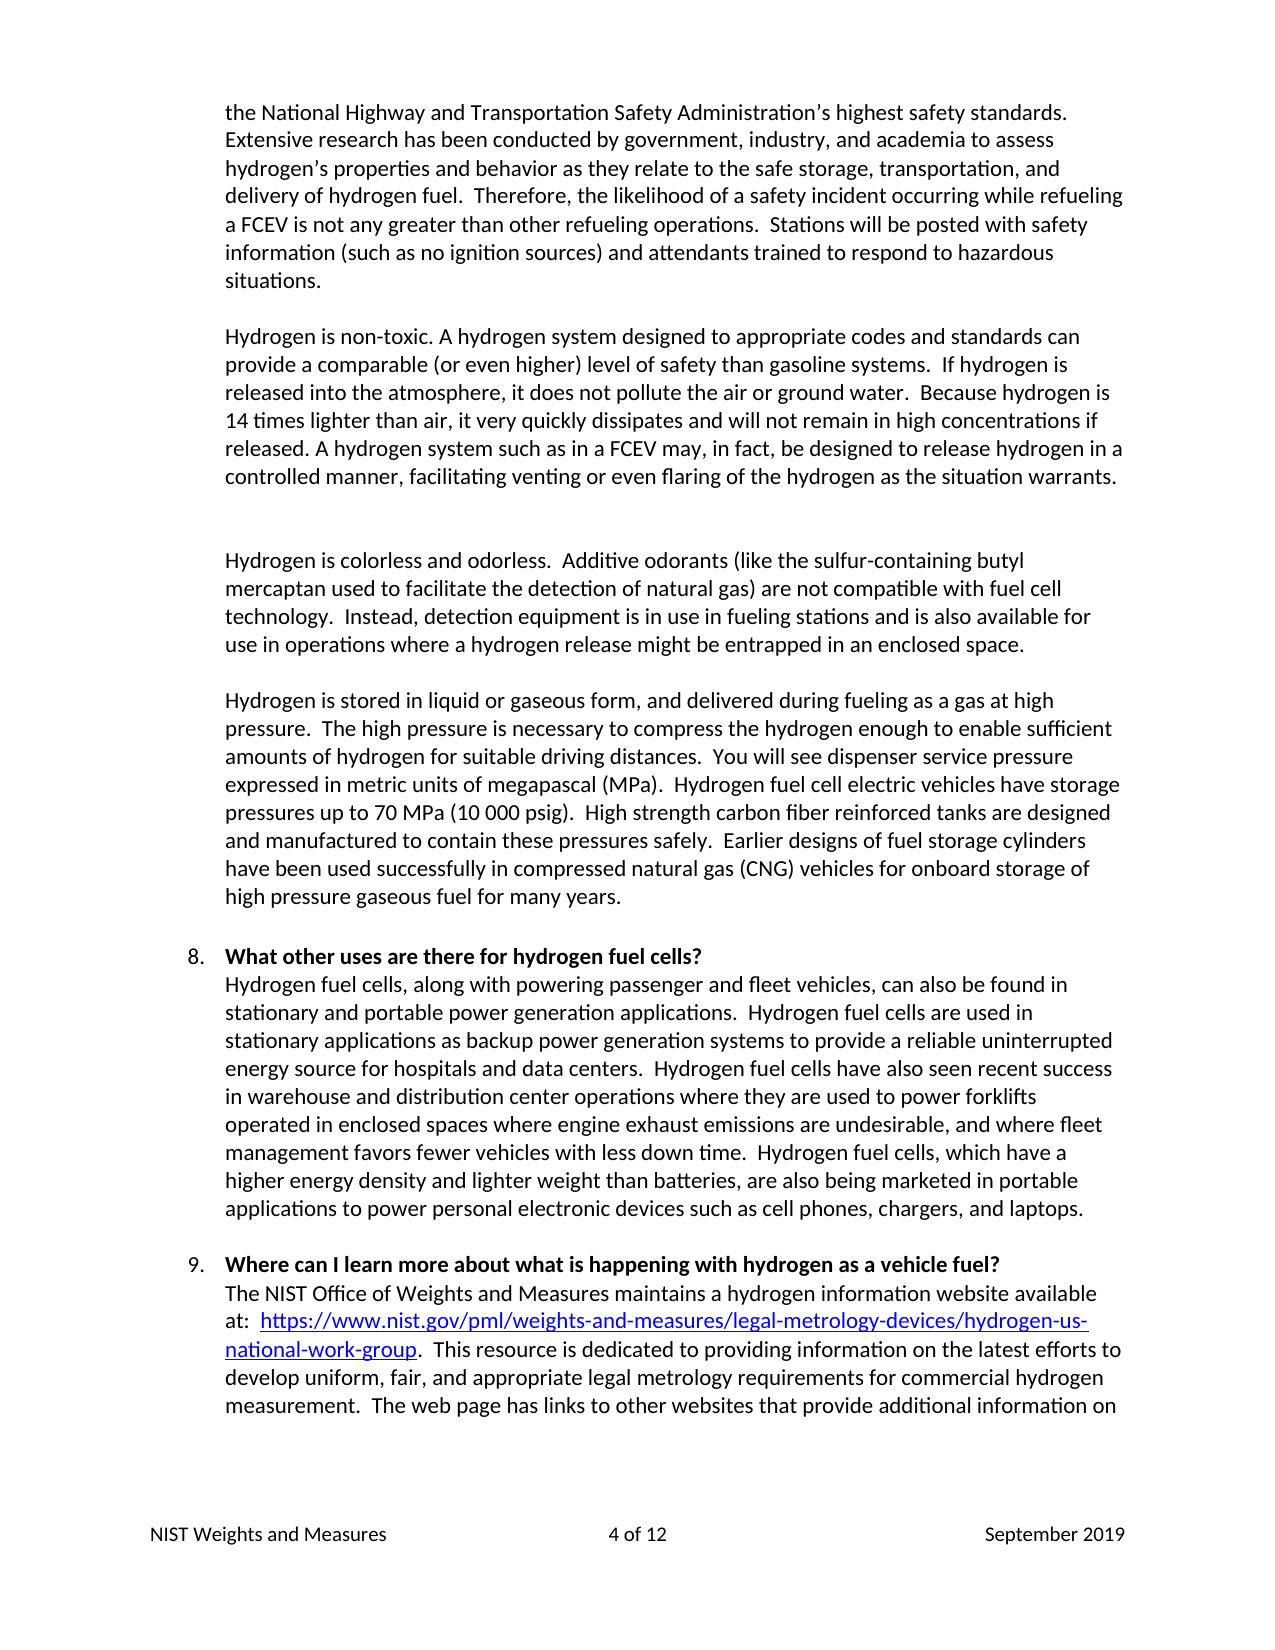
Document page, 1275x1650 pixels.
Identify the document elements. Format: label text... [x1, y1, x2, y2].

list Where can I learn more about what is happening with hydrogen as a vehicle fuel? The NIST Office of Weights and Measures maintains a hydrogen information website available at: https://www.nist.gov/pml/weights-and-measures/legal-metrology-devices/hydrogen-us-national-work-group. This resource is dedicated to providing information on the latest efforts to develop uniform, fair, and appropriate legal metrology requirements for commercial hydrogen measurement. The web page has links to other websites that provide additional information on [187, 1251, 1125, 1419]
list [187, 98, 1125, 658]
list Hydrogen is stored in liquid or gaseous form, and delivered during fueling as a gas at high pressure. The high pressure is necessary to compress the hydrogen enough to enable sufficient amounts of hydrogen for suitable driving distances. You will see dispenser service pressure expressed in metric units of megapascal (MPa). Hydrogen fuel cell electric vehicles have storage pressures up to 70 MPa (10 000 psig). High strength carbon fiber reinforced tanks are designed and manufactured to contain these pressures safely. Earlier designs of fuel storage cylinders have been used successfully in compressed natural gas (CNG) vehicles for onboard storage of high pressure gaseous fuel for many years. [225, 658, 1125, 910]
list What other uses are there for hydrogen fuel cells? Hydrogen fuel cells, along with powering passenger and fleet vehicles, can also be found in stationary and portable power generation applications. Hydrogen fuel cells are used in stationary applications as backup power generation systems to provide a reliable uninterrupted energy source for hospitals and data centers. Hydrogen fuel cells have also seen recent success in warehouse and distribution center operations where they are used to power forklifts operated in enclosed spaces where engine exhaust emissions are undesirable, and where fleet management favors fewer vehicles with less down time. Hydrogen fuel cells, which have a higher energy density and lighter weight than batteries, are also being marketed in portable applications to power personal electronic devices such as cell phones, chargers, and laptops. [187, 942, 1125, 1223]
